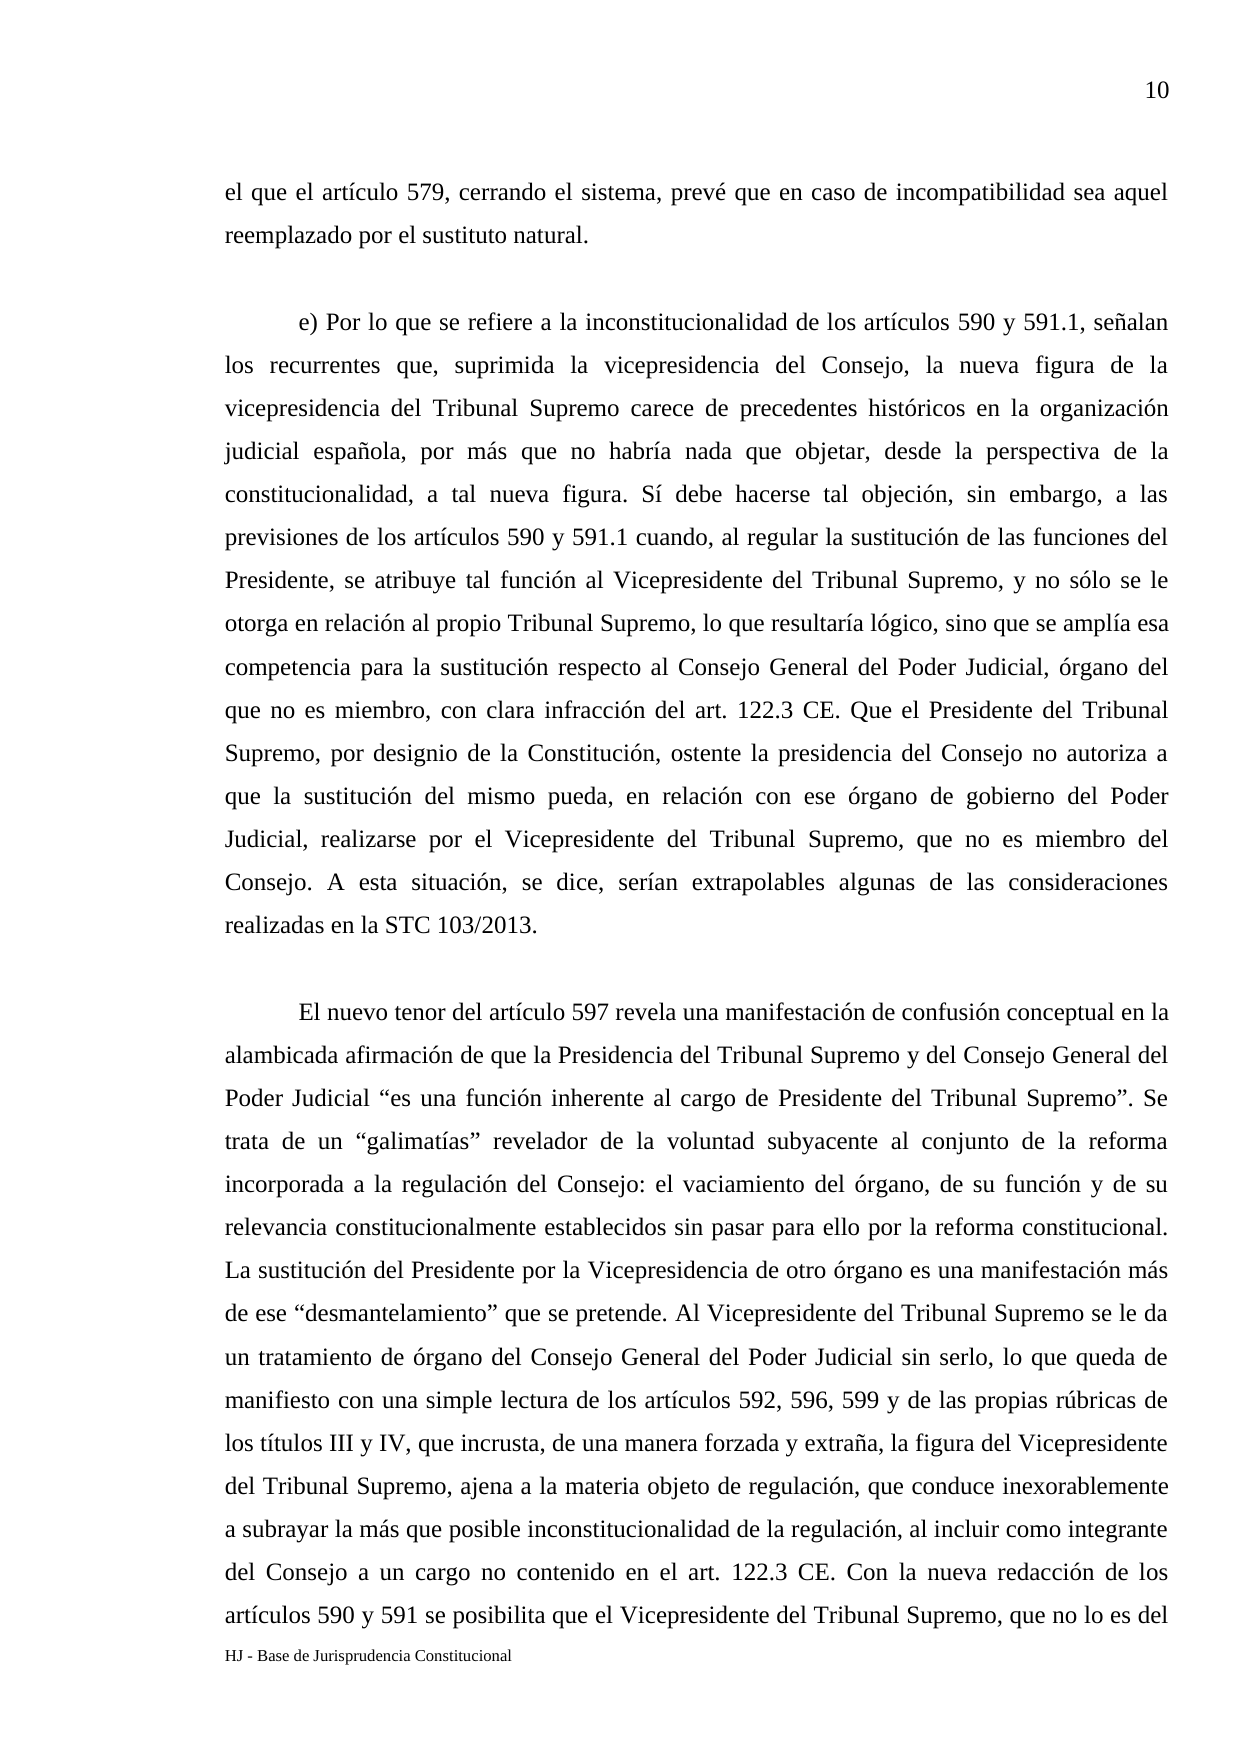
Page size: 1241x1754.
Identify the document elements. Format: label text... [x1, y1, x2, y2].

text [224, 997, 1169, 1629]
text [224, 177, 1169, 249]
text e) Por lo que se refiere a la inconstitucionalidad de los artículos 590 y 591.1, señalan los recurrentes que, suprimida la vicepresidencia del Consejo, la nueva figura de la vicepresidencia del Tribunal Supremo carece de precedentes históricos en la organización judicial española, por más que no habría nada que objetar, desde la perspectiva de la constitucionalidad, a tal nueva figura. Sí debe hacerse tal objeción, sin embargo, a las previsiones de los artículos 590 y 591.1 cuando, al regular la sustitución de las funciones del Presidente, se atribuye tal función al Vicepresidente del Tribunal Supremo, y no sólo se le otorga en relación al propio Tribunal Supremo, lo que resultaría lógico, sino que se amplía esa competencia para la sustitución respecto al Consejo General del Poder Judicial, órgano del que no es miembro, con clara infracción del art. 122.3 CE. Que el Presidente del Tribunal Supremo, por designio de la Constitución, ostente la presidencia del Consejo no autoriza a que la sustitución del mismo pueda, en relación con ese órgano de gobierno del Poder Judicial, realizarse por el Vicepresidente del Tribunal Supremo, que no es miembro del Consejo. A esta situación, se dice, serían extrapolables algunas de las consideraciones realizadas en la STC 103/2013. [224, 307, 1169, 939]
